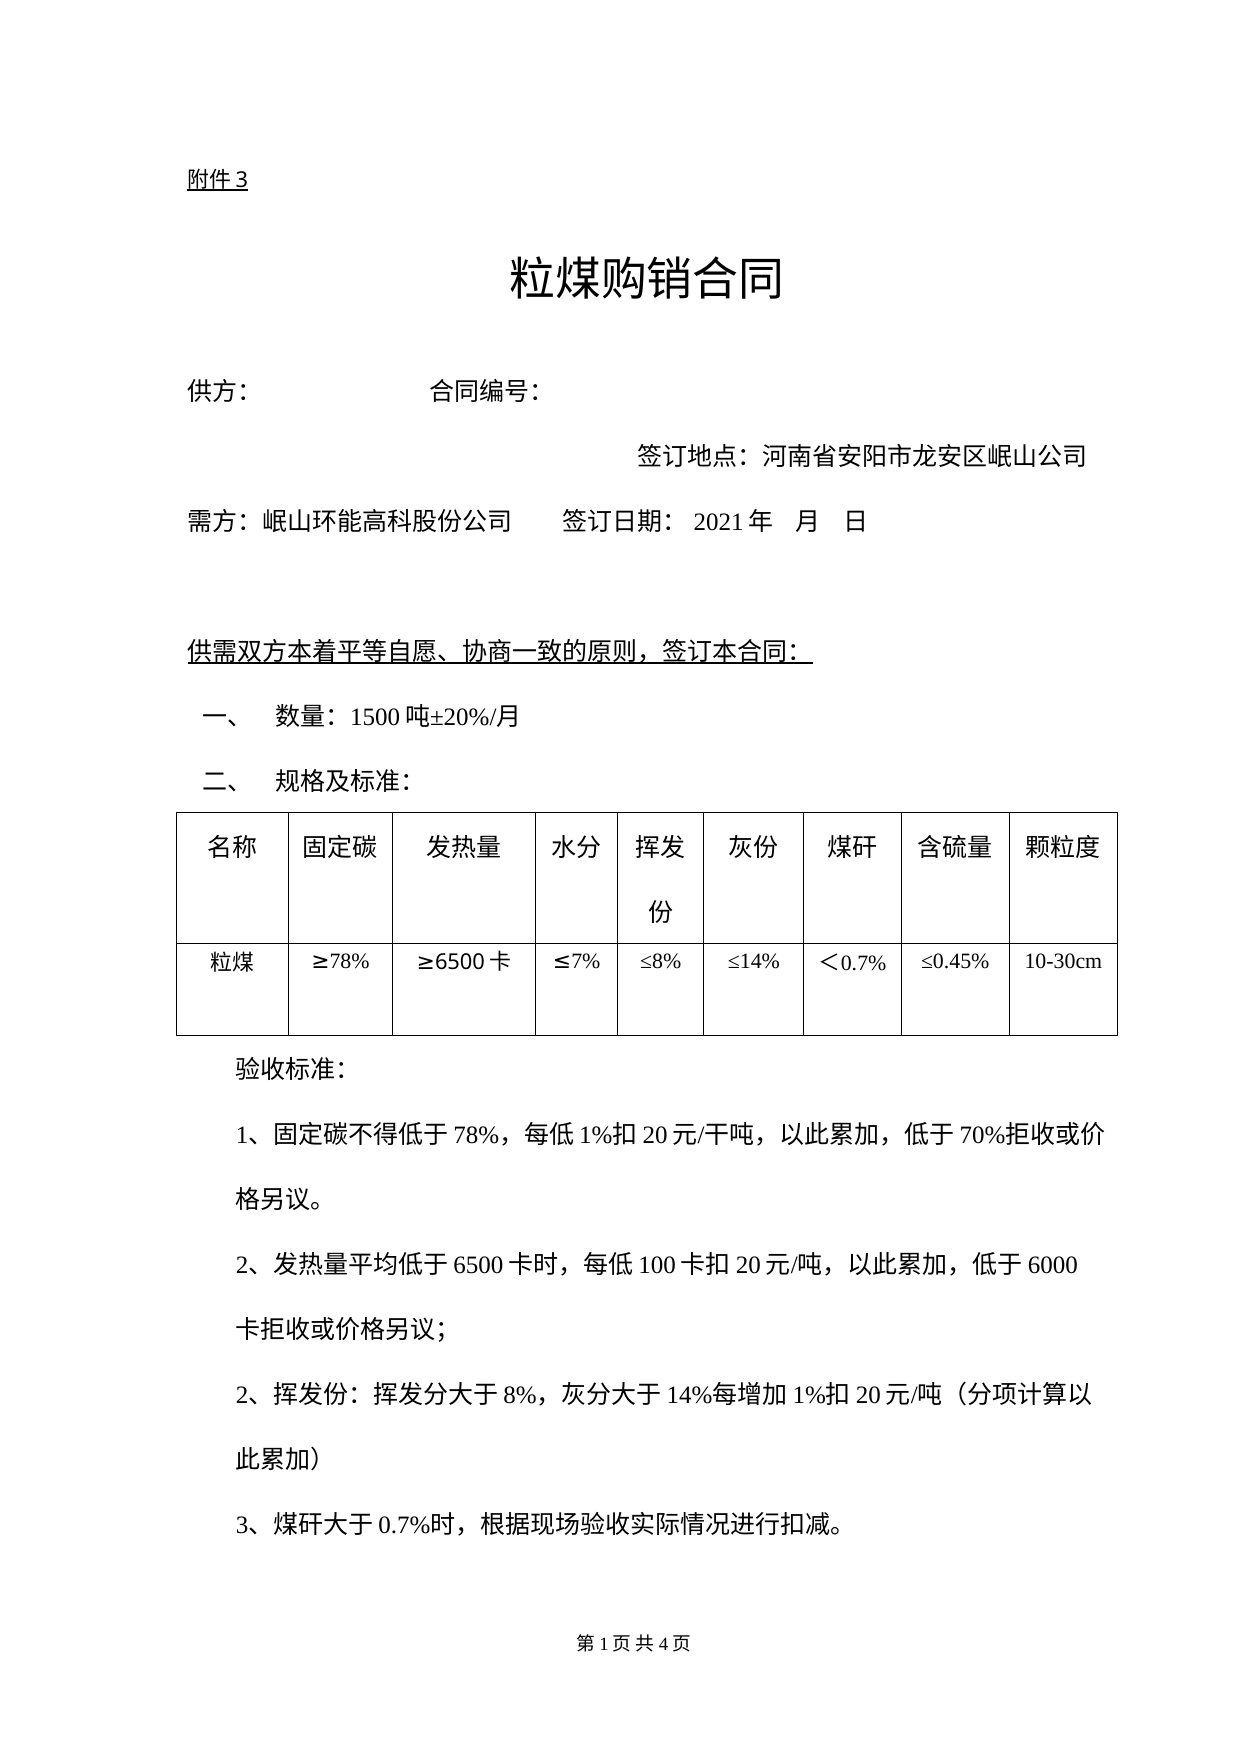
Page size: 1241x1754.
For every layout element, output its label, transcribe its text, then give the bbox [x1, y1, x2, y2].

text 签订地点：河南省安阳市龙安区岷山公司 [187, 422, 1106, 487]
text 3、煤矸大于0.7%时，根据现场验收实际情况进行扣减。 [236, 1491, 1106, 1556]
table_header 固定碳 [289, 813, 392, 943]
table_header 灰份 [704, 813, 803, 943]
text 供需双方本着平等自愿、协商一致的原则，签订本合同： [187, 617, 1106, 682]
table_cell ＜0.7% [804, 944, 901, 1034]
table_cell ≥78% [289, 944, 392, 1034]
table_cell 粒煤 [177, 944, 288, 1034]
table_header 水分 [536, 813, 617, 943]
list 规格及标准： [187, 747, 1106, 812]
table_cell ≥6500卡 [393, 944, 535, 1034]
table_header 名称 [177, 813, 288, 943]
table_cell ≤0.45% [902, 944, 1009, 1034]
text 2、发热量平均低于6500卡时，每低100卡扣20元/吨，以此累加，低于6000卡拒收或价格另议； [236, 1231, 1106, 1361]
table_header 发热量 [393, 813, 535, 943]
text 附件3 [187, 162, 1106, 194]
table_header 挥发份 [618, 813, 703, 943]
text 需方：岷山环能高科股份公司 签订日期： 2021年 月 日 [187, 487, 1106, 552]
table_header 煤矸 [804, 813, 901, 943]
table_cell ≤8% [618, 944, 703, 1034]
text 粒煤购销合同 [187, 227, 1106, 324]
text 验收标准： [236, 1036, 1106, 1101]
text 供方： 合同编号： [187, 357, 1106, 422]
table_cell 10-30cm [1010, 944, 1117, 1034]
text 1、固定碳不得低于78%，每低1%扣20元/干吨，以此累加，低于70%拒收或价格另议。 [236, 1101, 1106, 1231]
list 数量：1500吨±20%/月 [187, 682, 1106, 747]
text 2、挥发份：挥发分大于8%，灰分大于14%每增加1%扣20元/吨（分项计算以此累加） [236, 1361, 1106, 1491]
table_header 含硫量 [902, 813, 1009, 943]
table_cell ≤14% [704, 944, 803, 1034]
table_cell ≤7% [536, 944, 617, 1034]
table_header 颗粒度 [1010, 813, 1117, 943]
